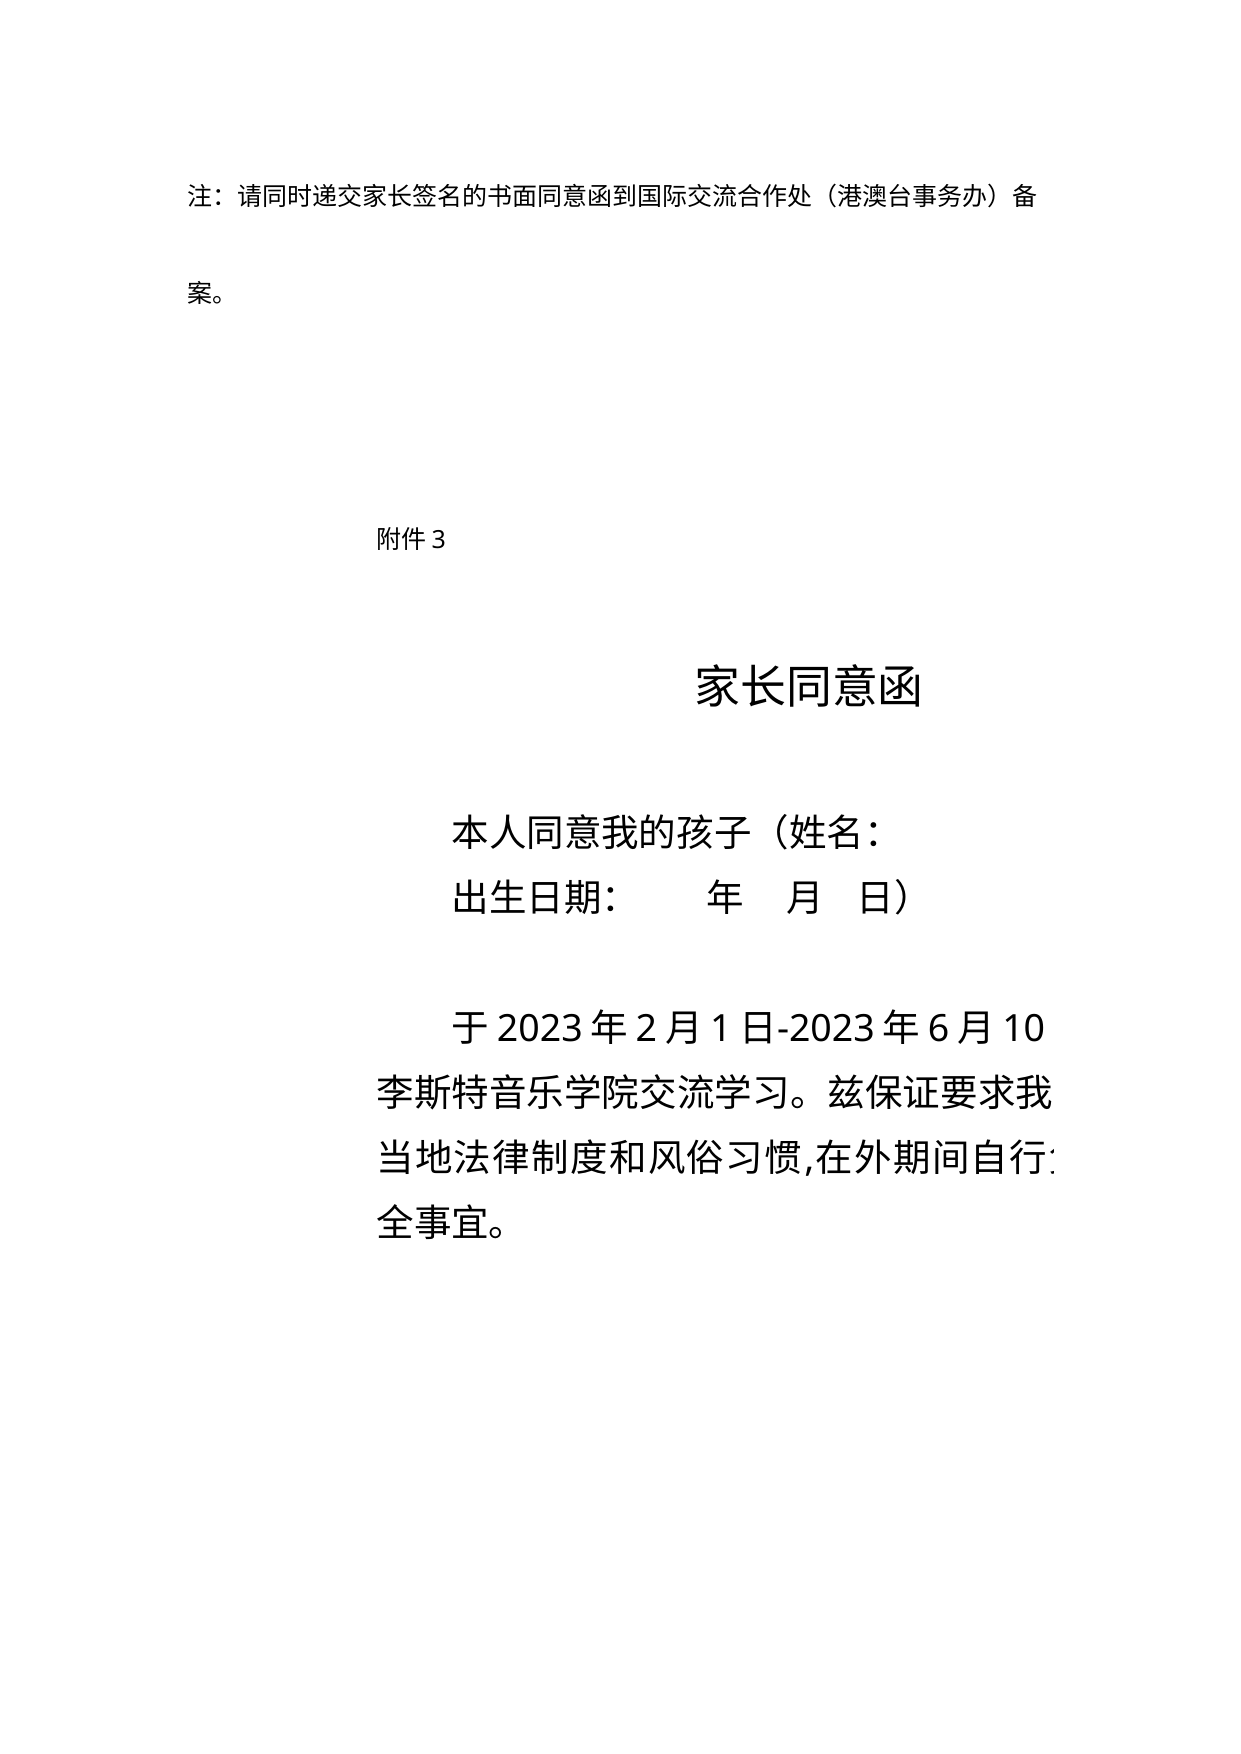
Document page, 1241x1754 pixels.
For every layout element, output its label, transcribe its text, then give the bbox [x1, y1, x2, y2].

text 注：请同时递交家长签名的书面同意函到国际交流合作处（港澳台事务办）备案。 [187, 162, 1053, 324]
